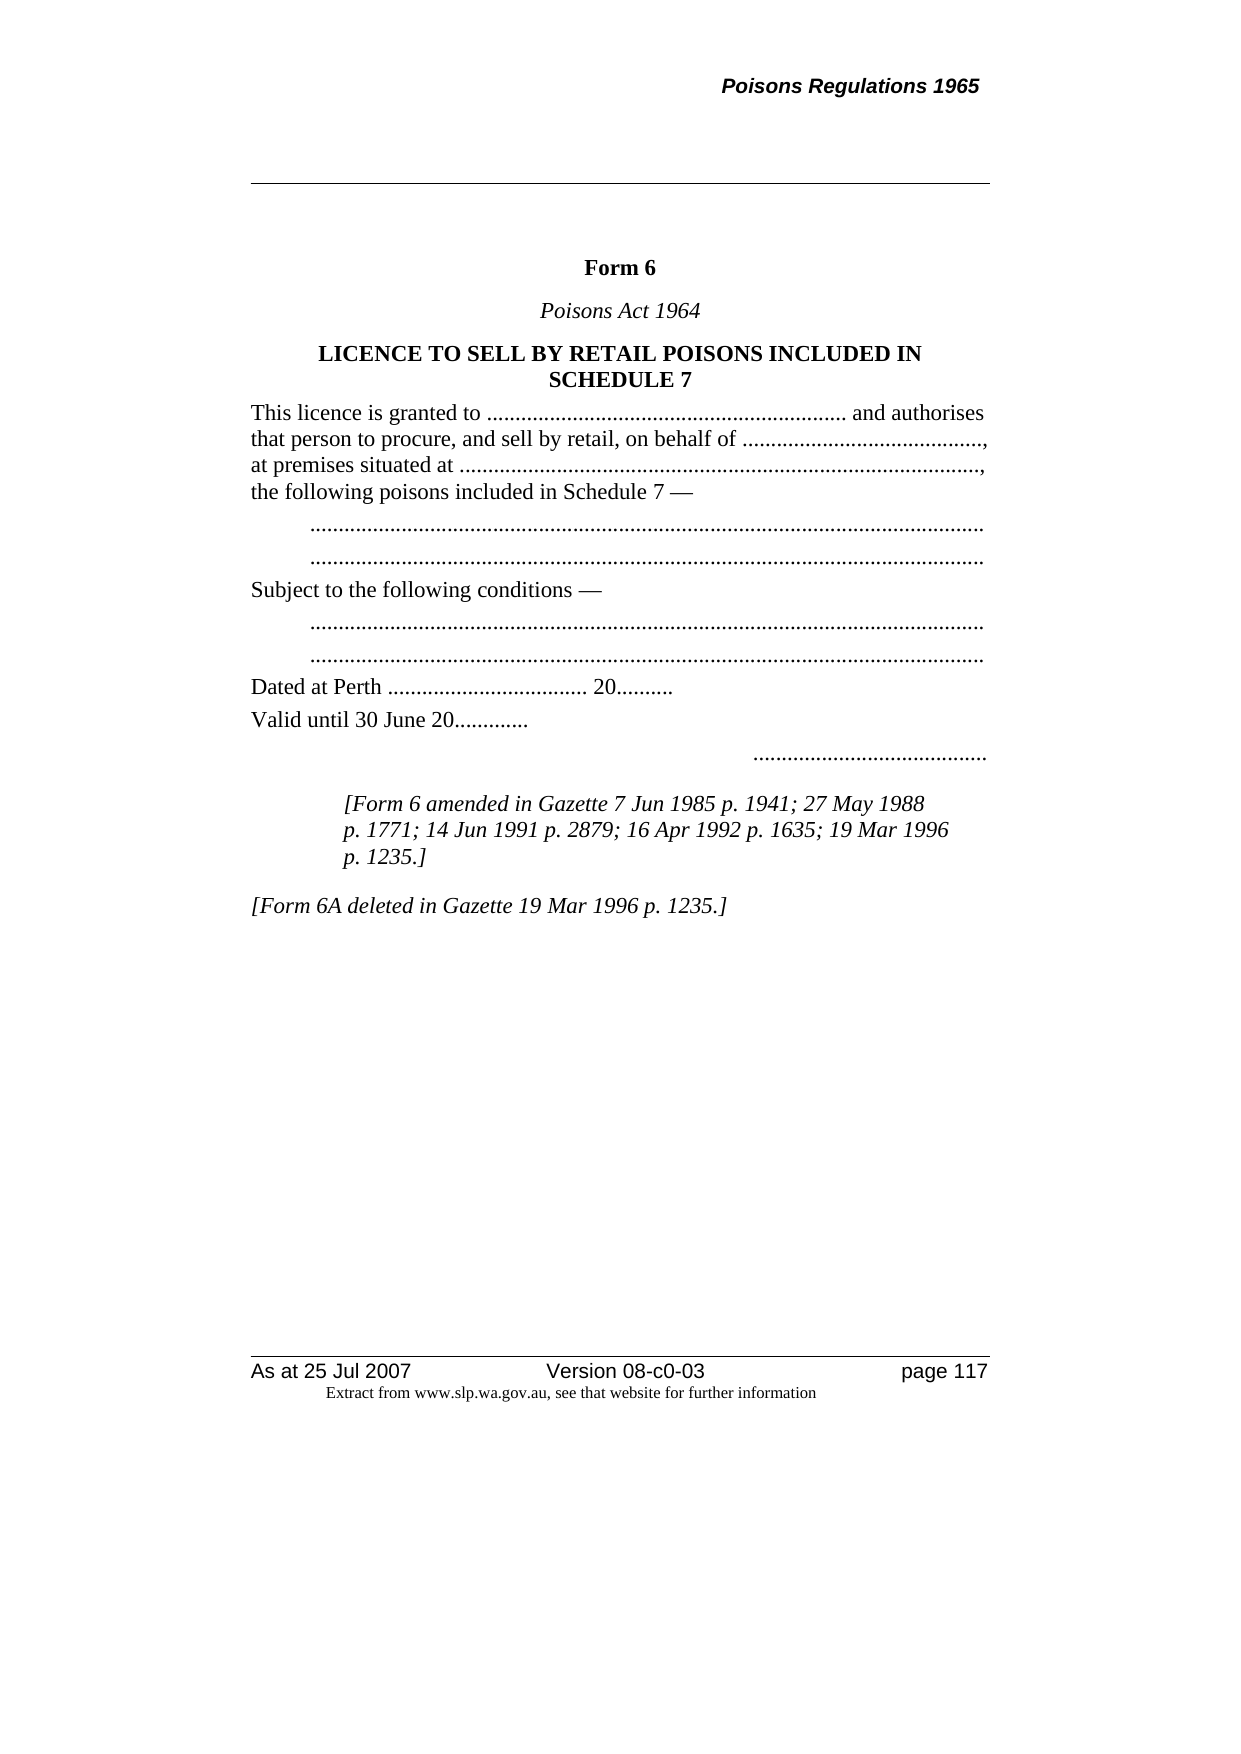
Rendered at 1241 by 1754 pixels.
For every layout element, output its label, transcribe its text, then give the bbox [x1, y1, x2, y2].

text ...................................................................................................................... [251, 608, 990, 634]
text [Form 6A deleted in Gazette 19 Mar 1996 p. 1235.] [251, 892, 990, 918]
text Subject to the following conditions — [251, 576, 990, 602]
text ...................................................................................................................... [251, 510, 990, 537]
text Valid until 30 June 20............. [251, 706, 990, 732]
text [Form 6 amended in Gazette 7 Jun 1985 p. 1941; 27 May 1988 p. 1771; 14 Jun 1991 p. 2879; 16 Apr 1992 p. 1635; 19 Mar 1996 p. 1235.] [251, 790, 990, 869]
text ...................................................................................................................... [251, 641, 990, 667]
text ......................................... [251, 739, 990, 765]
subtitle LICENCE TO SELL BY RETAIL POISONS INCLUDED IN SCHEDULE 7 [251, 340, 990, 392]
text Form 6 [251, 254, 990, 280]
text Dated at Perth ................................... 20.......... [251, 673, 990, 700]
text This licence is granted to ............................................................... and authorises that person to procure, and sell by retail, on behalf of .........................................., at premises situated at ..........................................................................................., the following poisons included in Schedule 7 — [251, 399, 990, 504]
subtitle Poisons Act 1964 [251, 297, 990, 323]
text ...................................................................................................................... [251, 543, 990, 569]
